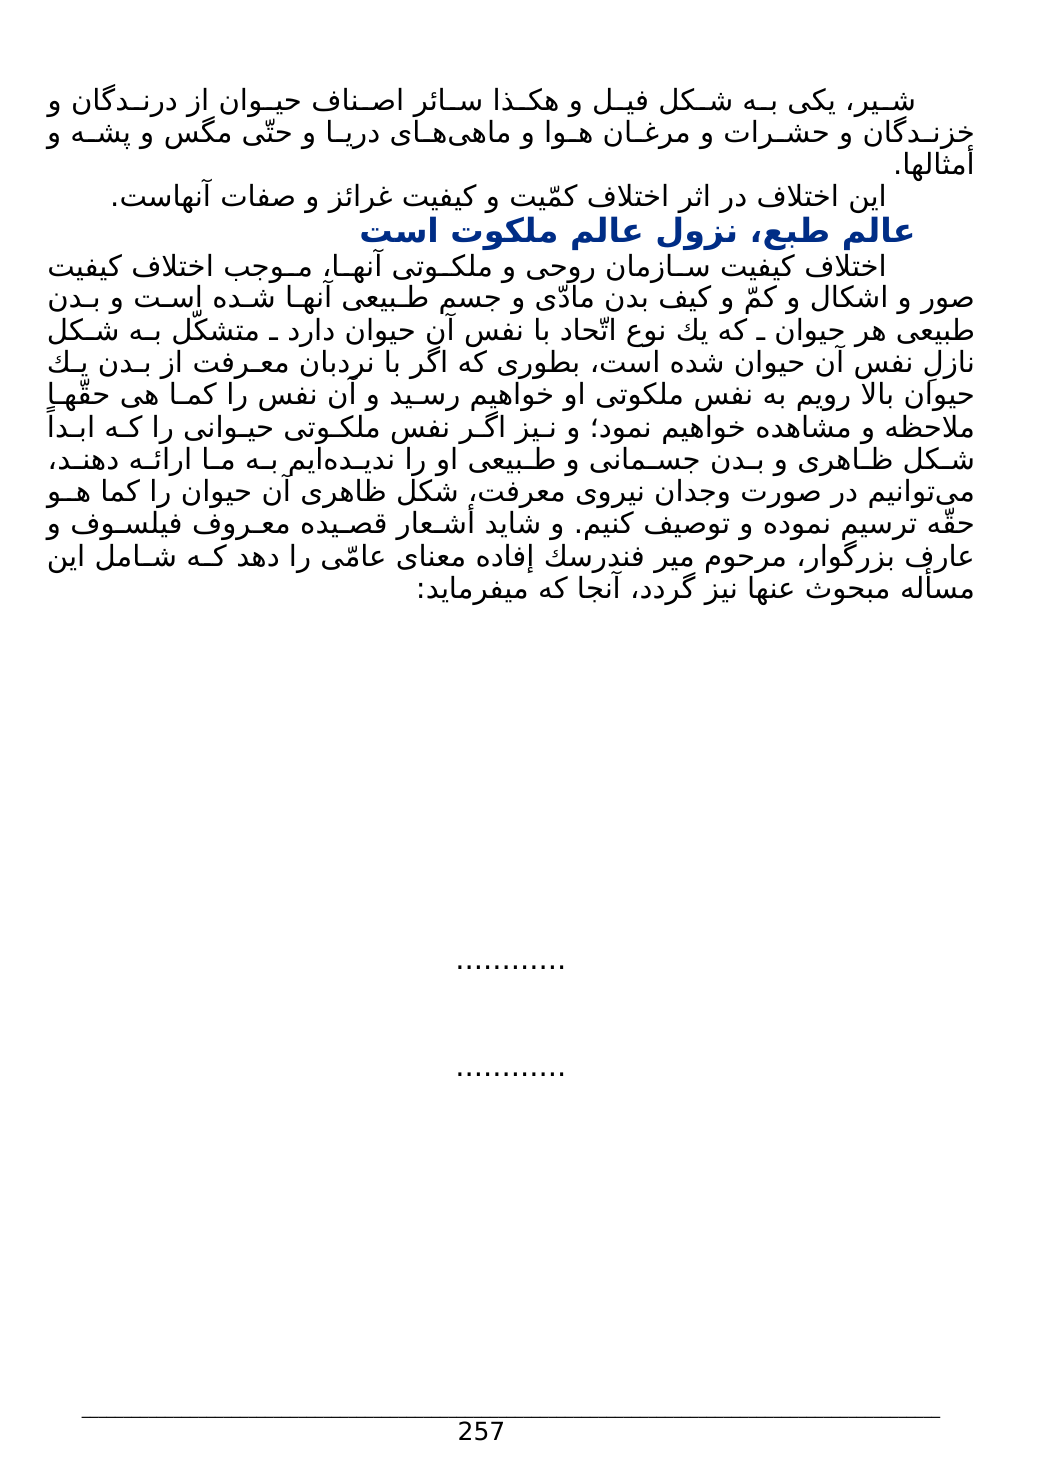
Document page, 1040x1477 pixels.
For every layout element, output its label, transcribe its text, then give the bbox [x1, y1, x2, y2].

text اختلاف كیفیت سازمان روحى و ملكوتى آنها، موجب اختلاف كیفیت صور و اشكال و كمّ و كیف بدن مادّى و جسم طبیعى آنها شده است و بدن طبیعى هر حیوان ـ كه یك نوع اتّحاد با نفس آن حیوان دارد ـ متشكّل به شكل نازلِ نفس آن حیوان شده است، بطورى كه اگر با نردبان معرفت از بدن یك حیوان بالا رویم به نفس ملكوتى او خواهیم رسید و آن نفس را كما هى حقّها ملاحظه و مشاهده خواهیم نمود؛ و نیز اگر نفس ملكوتى حیوانى را كه ابداً شكل ظاهرى و بدن جسمانى و طبیعى او را ندیده‌ایم به ما ارائه دهند، مى‌توانیم در صورت وجدان نیروى معرفت، شكل ظاهرى آن حیوان را كما هو حقّه ترسیم نموده و توصیف كنیم. و شاید أشعار قصیده معروف فیلسوف و عارف بزرگوار، مرحوم میر فندرسك إفاده معناى عامّى را دهد كه شامل این مسأله مبحوث عنها نیز گردد، آنجا كه میفرماید: [47, 250, 975, 605]
text شیر، یكى به شكل فیل و هكذا سائر اصناف حیوان از درندگان و خزندگان و حشرات و مرغان هوا و ماهى‌هاى دریا و حتّى مگس و پشه و أمثالها. [47, 84, 975, 181]
text ............ [47, 944, 975, 976]
text این اختلاف در اثر اختلاف كمّیت و كیفیت غرائز و صفات آنهاست. [47, 181, 975, 213]
subtitle عالم طبع، نزول عالم ملكوت است‌ [106, 213, 916, 250]
text ............ [47, 1051, 975, 1083]
